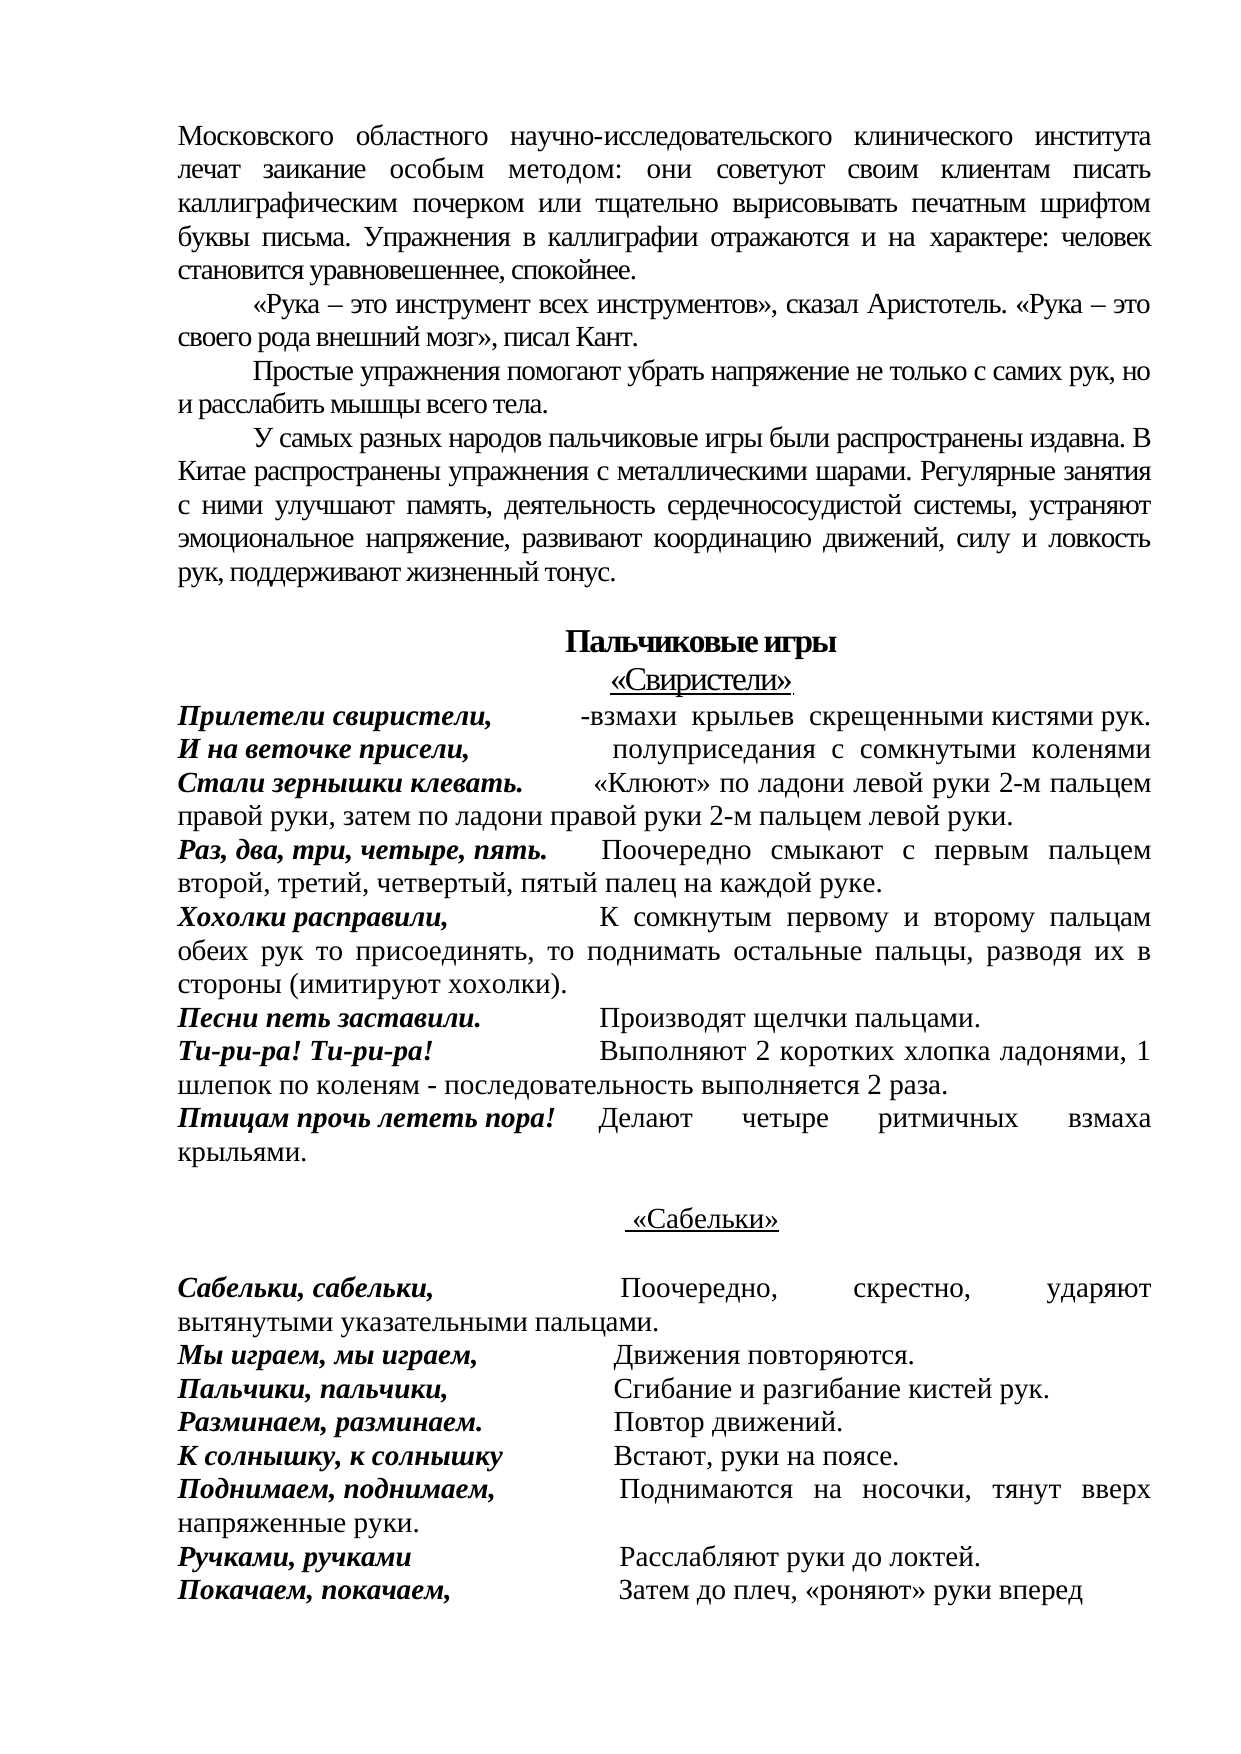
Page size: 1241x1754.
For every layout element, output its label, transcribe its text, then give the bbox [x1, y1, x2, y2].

text «Сабельки» [177, 1201, 1152, 1237]
text Пальчиковые игры [177, 621, 1152, 659]
text Простые упражнения помогают убрать напряжение не только с самих рук, но и расслабить мышцы всего тела. [177, 353, 1152, 420]
text Хохолки расправили, К сомкнутым первому и второму пальцам обеих рук то присоединять, то поднимать остальные пальцы, разводя их в стороны (имитируют хохолки). [177, 899, 1152, 1000]
text Ручками, ручками Расслабляют руки до локтей. [177, 1539, 1152, 1572]
text Мы играем, мы играем, Движения повторяются. [177, 1337, 1152, 1371]
text И на веточке присели, полуприседания с сомкнутыми коленями Стали зернышки клевать. «Клюют» по ладони левой руки 2-м пальцем правой руки, затем по ладони правой руки 2-м пальцем левой руки. [177, 731, 1152, 832]
text «Свиристели» [177, 659, 1152, 698]
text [177, 118, 1152, 286]
text Покачаем, покачаем, Затем до плеч, «роняют» руки вперед [177, 1572, 1152, 1606]
text Поднимаем, поднимаем, Поднимаются на носочки, тянут вверх напряженные руки. [177, 1472, 1152, 1539]
text Раз, два, три, четыре, пять. Поочередно смыкают с первым пальцем второй, третий, четвертый, пятый палец на каждой руке. [177, 832, 1152, 899]
text Песни петь заставили. Производят щелчки пальцами. [177, 1000, 1152, 1033]
text Прилетели свиристели, -взмахи крыльев скрещенными кистями рук. [177, 698, 1152, 731]
text «Рука – это инструмент всех инструментов», сказал Аристотель. «Рука – это своего рода внешний мозг», писал Кант. [177, 286, 1152, 353]
text Пальчики, пальчики, Сгибание и разгибание кистей рук. [177, 1371, 1152, 1404]
text У самых разных народов пальчиковые игры были распространены издавна. В Китае распространены упражнения с металлическими шарами. Регулярные занятия с ними улучшают память, деятельность сердечнососудистой системы, устраняют эмоциональное напряжение, развивают координацию движений, силу и ловкость рук, поддерживают жизненный тонус. [177, 420, 1152, 588]
text К солнышку, к солнышку Встают, руки на поясе. [177, 1438, 1152, 1472]
text Ти-ри-ра! Ти-ри-ра! Выполняют 2 коротких хлопка ладонями, 1 шлепок по коленям - последовательность выполняется 2 раза. [177, 1033, 1152, 1100]
text Сабельки, сабельки, Поочередно, скрестно, ударяют вытянутыми указательными пальцами. [177, 1270, 1152, 1337]
text Разминаем, разминаем. Повтор движений. [177, 1404, 1152, 1438]
text Птицам прочь лететь пора! Делают четыре ритмичных взмаха крыльями. [177, 1100, 1152, 1167]
